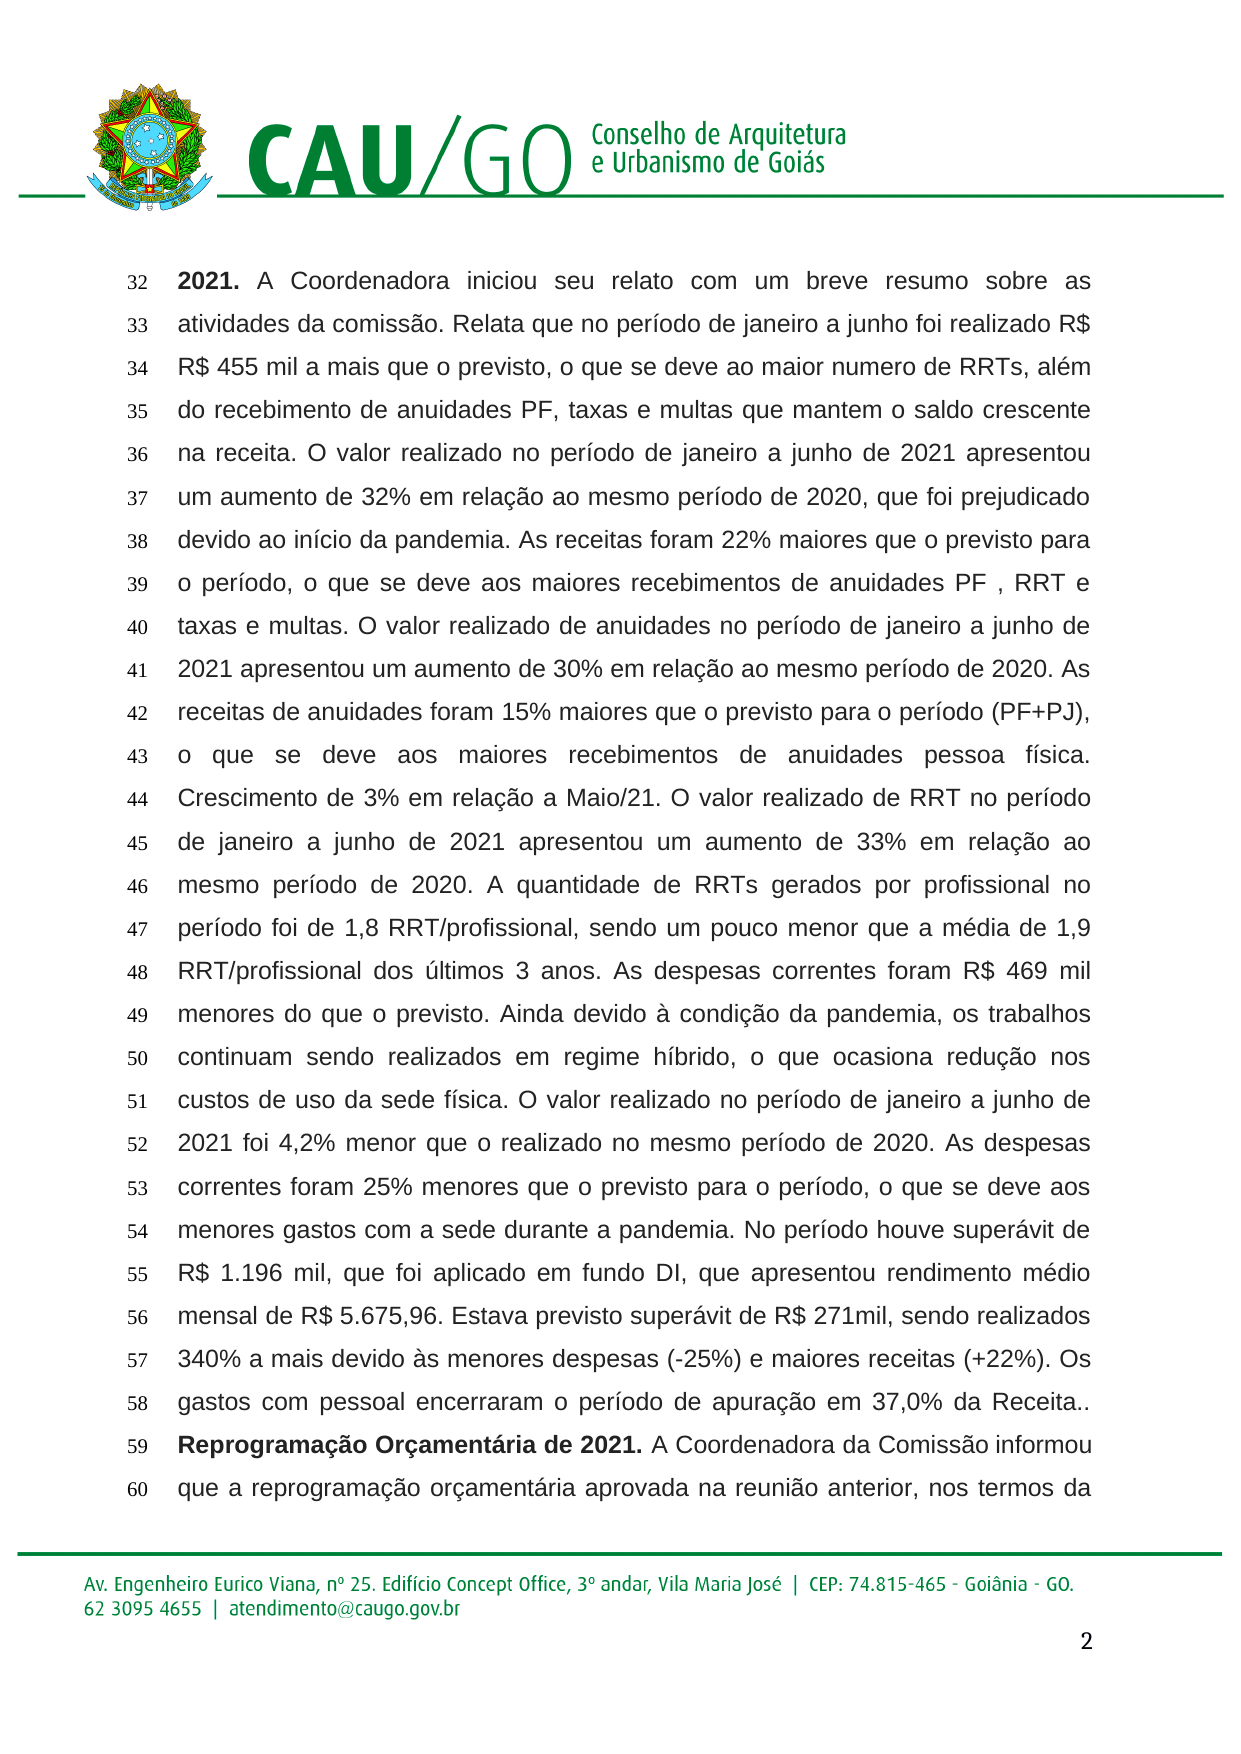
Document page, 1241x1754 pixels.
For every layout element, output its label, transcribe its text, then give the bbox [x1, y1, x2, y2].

picture [1, 24, 1241, 231]
picture [0, 1535, 1239, 1684]
